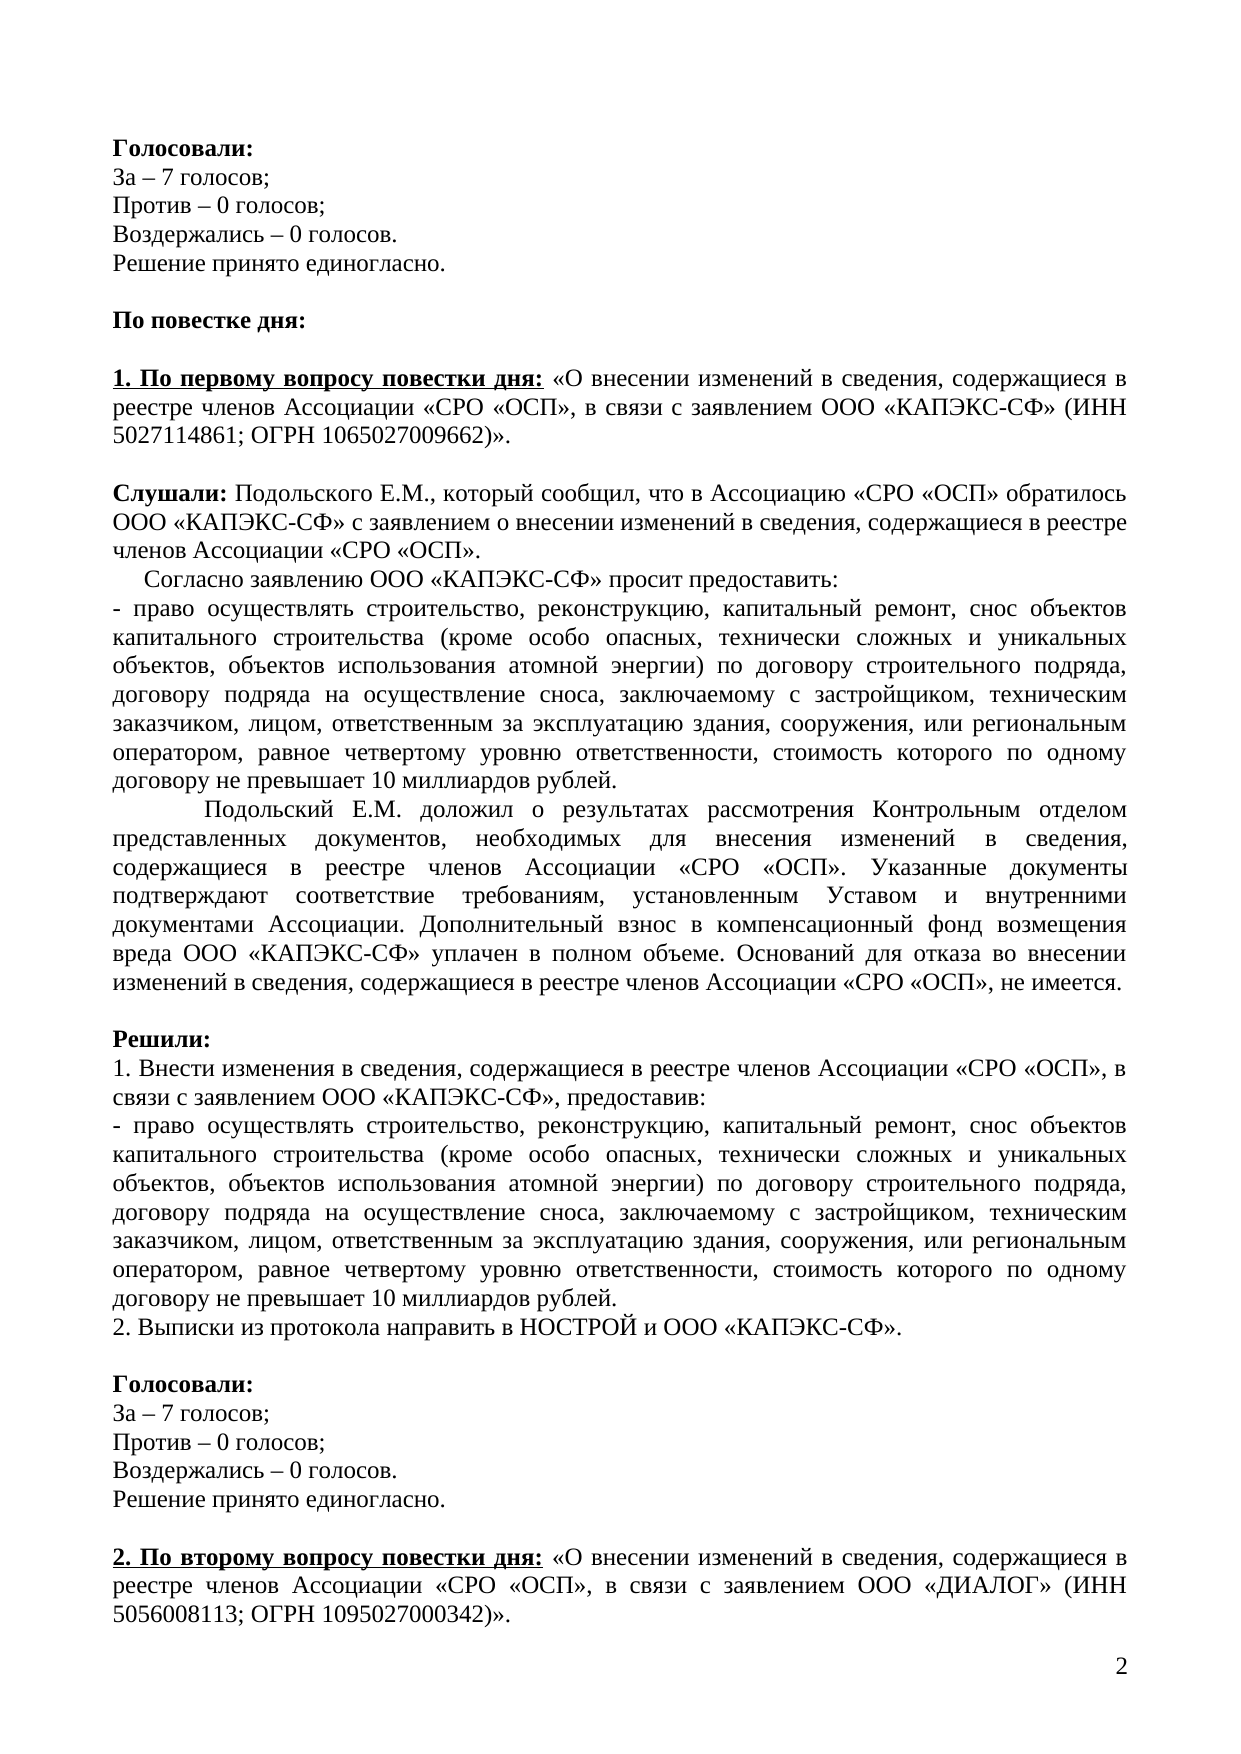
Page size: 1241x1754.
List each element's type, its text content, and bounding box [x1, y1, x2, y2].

text 2. По второму вопросу повестки дня: «О внесении изменений в сведения, содержащиеся в реестре членов Ассоциации «СРО «ОСП», в связи с заявлением ООО «ДИАЛОГ» (ИНН 5056008113; ОГРН 1095027000342)». [112, 1542, 1128, 1628]
text За – 7 голосов; [112, 1398, 1128, 1427]
text 1. По первому вопросу повестки дня: «О внесении изменений в сведения, содержащиеся в реестре членов Ассоциации «СРО «ОСП», в связи с заявлением ООО «КАПЭКС-СФ» (ИНН 5027114861; ОГРН 1065027009662)». [112, 363, 1128, 449]
text Решение принято единогласно. [112, 248, 1128, 277]
text 1. Внести изменения в сведения, содержащиеся в реестре членов Ассоциации «СРО «ОСП», в связи с заявлением ООО «КАПЭКС-СФ», предоставив: [112, 1053, 1128, 1110]
text Голосовали: [112, 1369, 1128, 1398]
text Решили: [112, 1024, 1128, 1053]
text Подольский Е.М. доложил о результатах рассмотрения Контрольным отделом представленных документов, необходимых для внесения изменений в сведения, содержащиеся в реестре членов Ассоциации «СРО «ОСП». Указанные документы подтверждают соответствие требованиям, установленным Уставом и внутренними документами Ассоциации. Дополнительный взнос в компенсационный фонд возмещения вреда ООО «КАПЭКС-СФ» уплачен в полном объеме. Оснований для отказа во внесении изменений в сведения, содержащиеся в реестре членов Ассоциации «СРО «ОСП», не имеется. [112, 794, 1128, 995]
text По повестке дня: [112, 305, 1128, 334]
text Голосовали: [112, 133, 1128, 162]
text Против – 0 голосов; [112, 190, 1128, 219]
text Согласно заявлению ООО «КАПЭКС-СФ» просит предоставить: [112, 564, 1128, 593]
text Слушали: Подольского Е.М., который сообщил, что в Ассоциацию «СРО «ОСП» обратилось ООО «КАПЭКС-СФ» с заявлением о внесении изменений в сведения, содержащиеся в реестре членов Ассоциации «СРО «ОСП». [112, 478, 1128, 564]
text Воздержались – 0 голосов. [112, 219, 1128, 248]
text 2. Выписки из протокола направить в НОСТРОЙ и ООО «КАПЭКС-СФ». [112, 1312, 1128, 1340]
text За – 7 голосов; [112, 162, 1128, 190]
text Против – 0 голосов; [112, 1427, 1128, 1455]
text Решение принято единогласно. [112, 1484, 1128, 1513]
text Воздержались – 0 голосов. [112, 1455, 1128, 1484]
